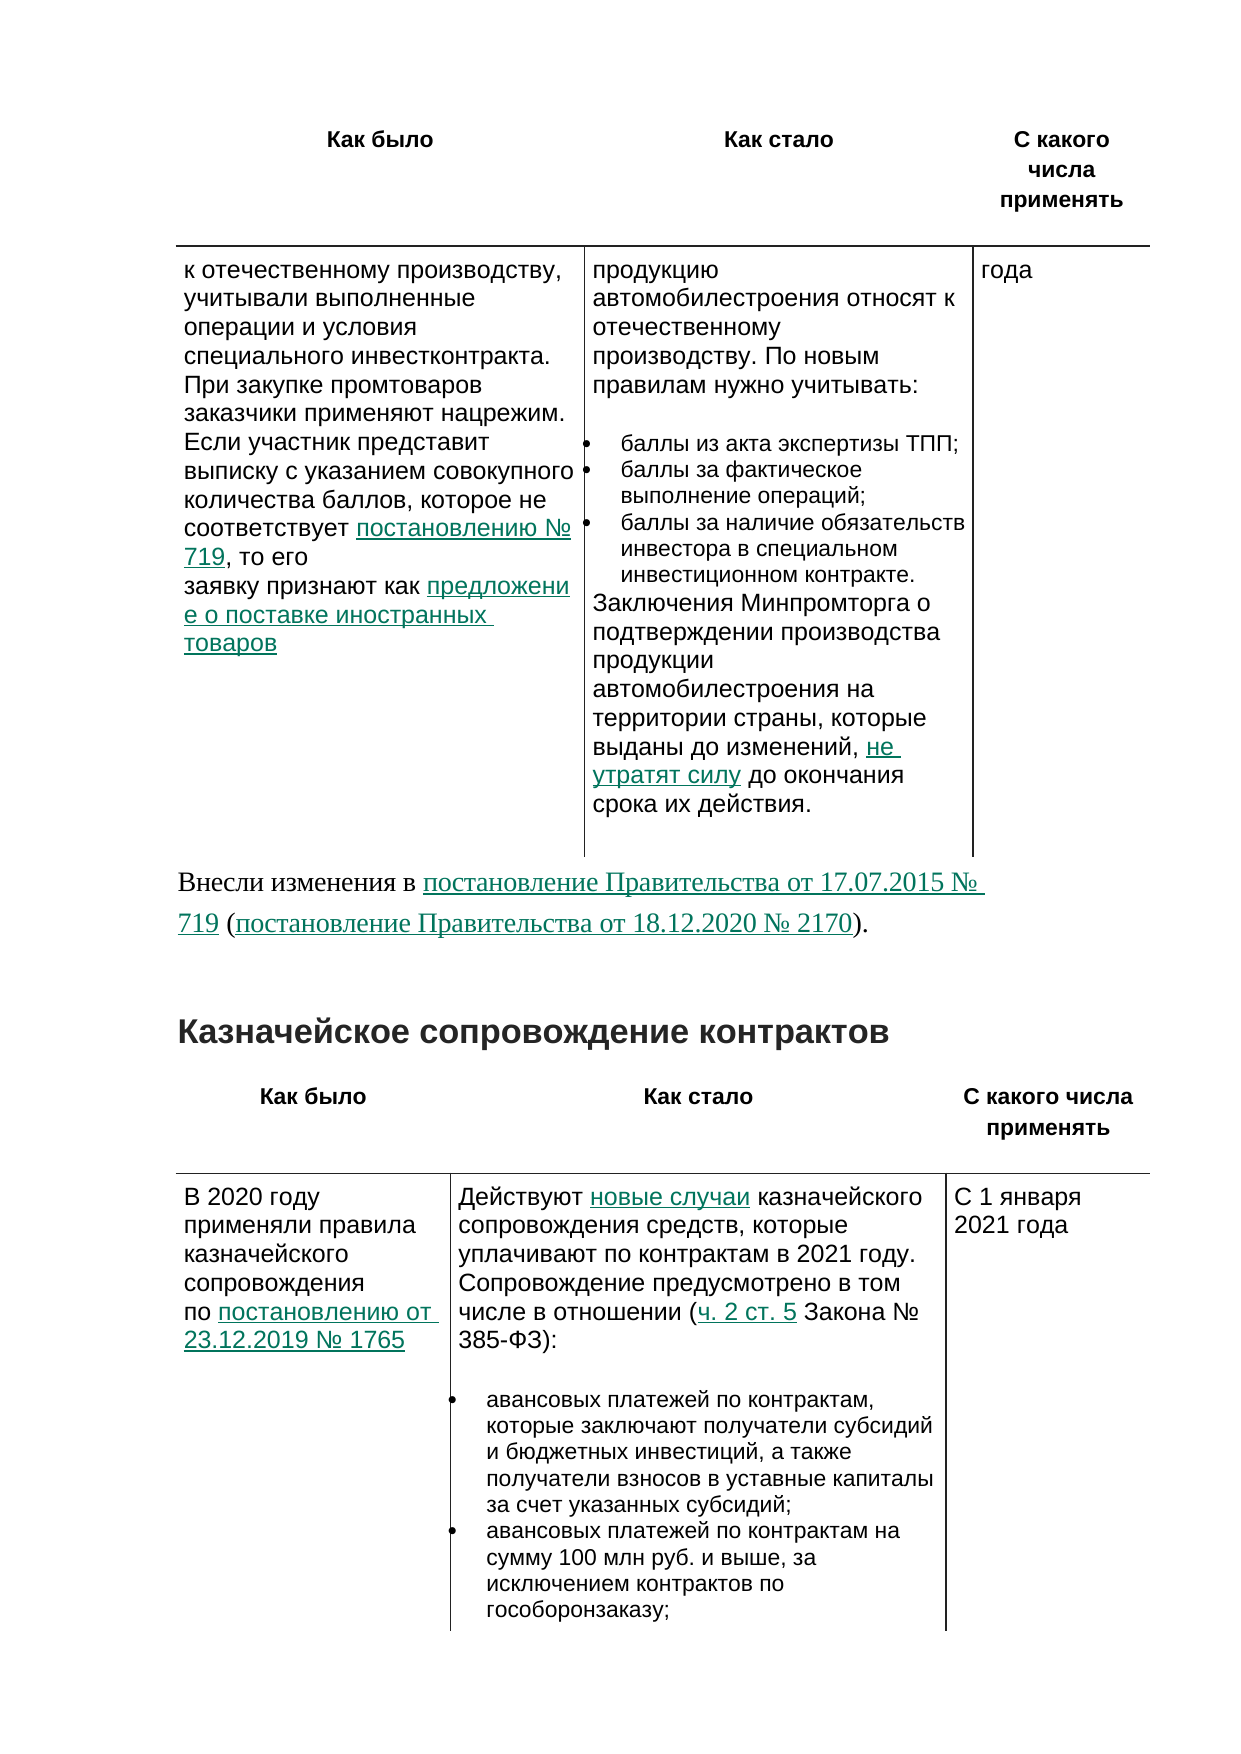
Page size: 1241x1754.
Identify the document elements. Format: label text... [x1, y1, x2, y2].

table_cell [451, 1174, 945, 1631]
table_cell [176, 247, 584, 857]
text Внесли изменения в постановление Правительства от 17.07.2015 № 719 (постановление Правительства от 18.12.2020 № 2170). [177, 857, 1152, 938]
table_header Как было [176, 118, 584, 245]
table_header С какого числа применять [973, 118, 1150, 245]
table_header С какого числа применять [946, 1076, 1150, 1172]
table_header Как стало [585, 118, 973, 245]
table_header Как было [176, 1076, 450, 1172]
table_cell С 1 января 2021 года [947, 1174, 1150, 1631]
table_header Как стало [450, 1076, 946, 1172]
subtitle Казначейское сопровождение контрактов [177, 1001, 1152, 1051]
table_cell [585, 247, 972, 857]
table_cell С 29 декабря 2020 года [974, 247, 1150, 857]
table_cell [176, 1174, 450, 1631]
